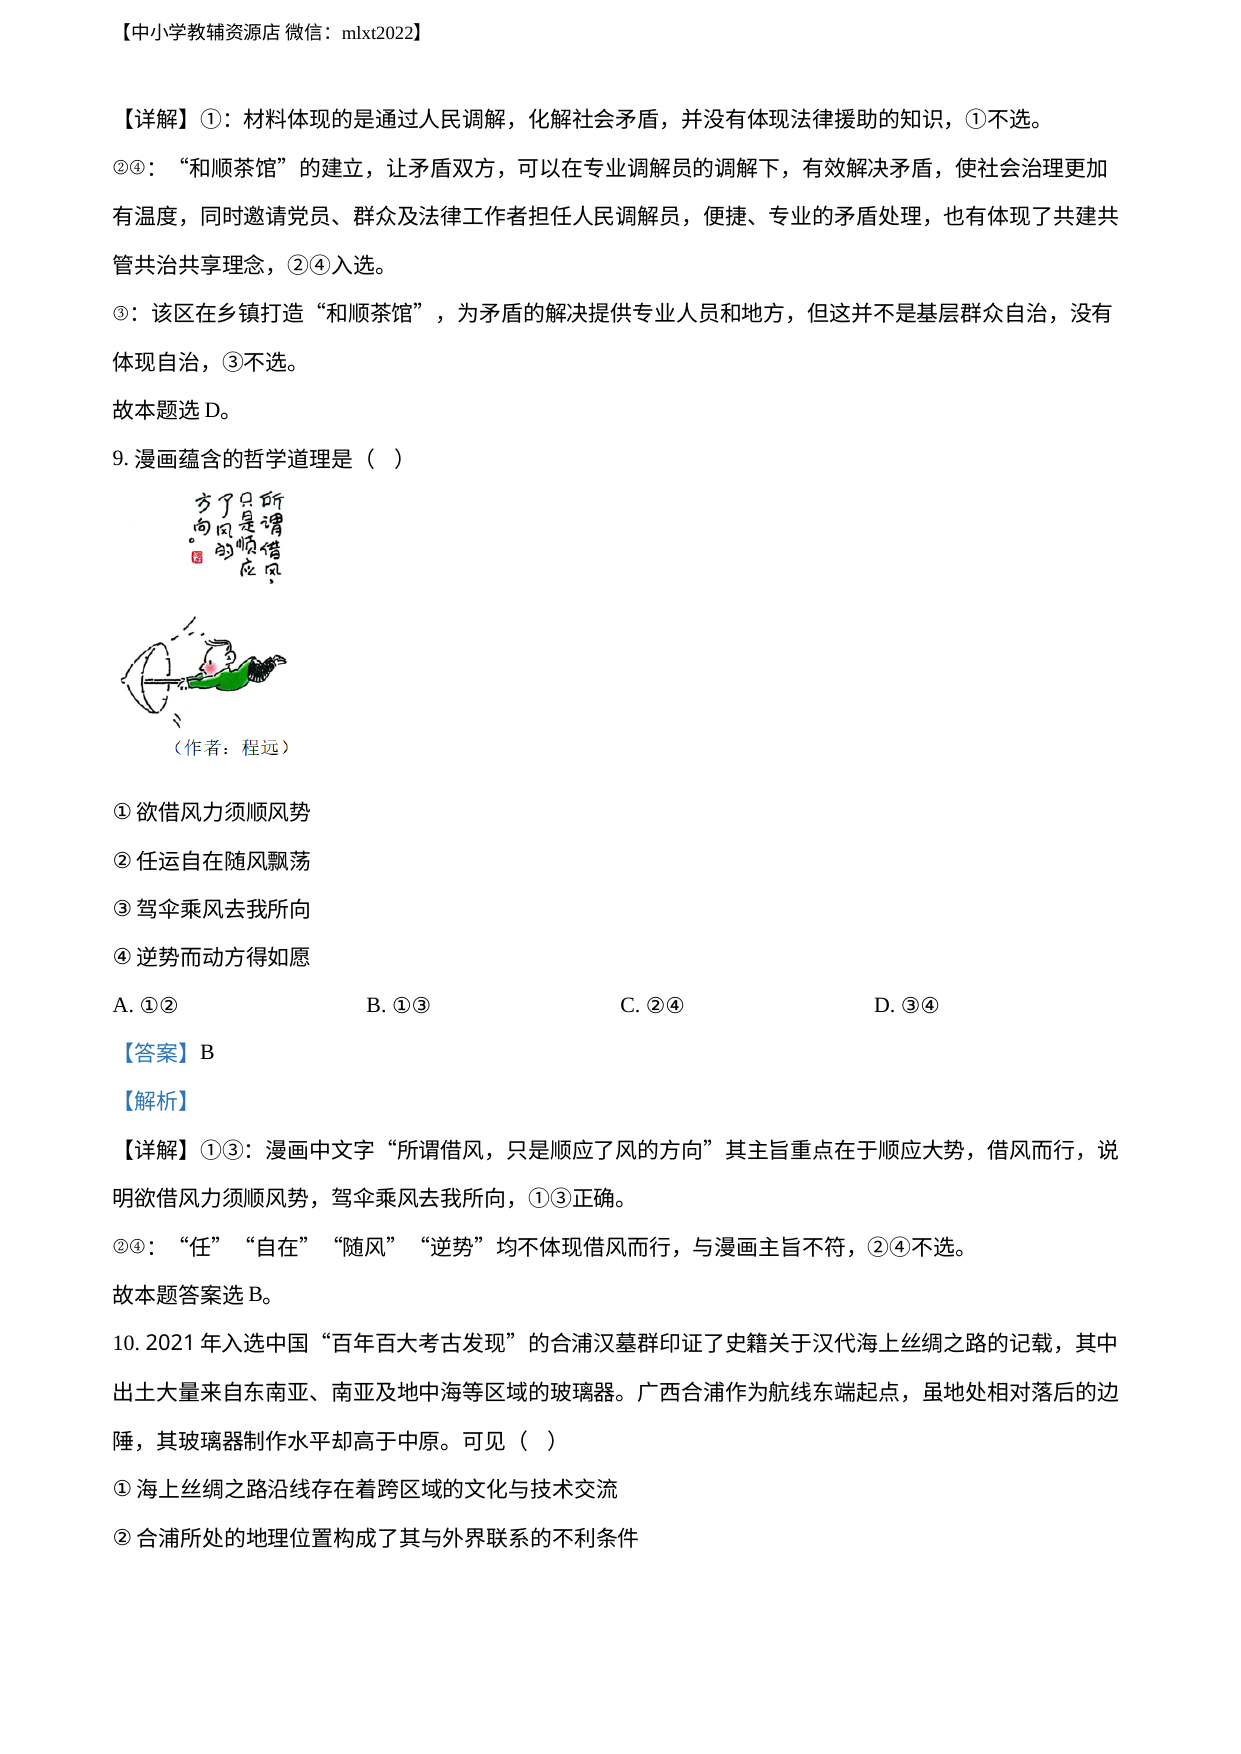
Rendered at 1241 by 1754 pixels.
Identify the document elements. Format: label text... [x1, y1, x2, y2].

text 9. 漫画蕴含的哲学道理是（ ） [112, 441, 1128, 474]
text 故本题答案选B。 [112, 1278, 1128, 1310]
text ②任运自在随风飘荡 [112, 843, 1128, 876]
text ②④：“任”“自在”“随风”“逆势”均不体现借风而行，与漫画主旨不符，②④不选。 [112, 1229, 1128, 1262]
text A. ①② B. ①③ C. ②④ D. ③④ [112, 988, 1128, 1021]
text ②合浦所处的地理位置构成了其与外界联系的不利条件 [112, 1520, 1128, 1553]
text ③：该区在乡镇打造“和顺茶馆”，为矛盾的解决提供专业人员和地方，但这并不是基层群众自治，没有体现自治，③不选。 [112, 296, 1128, 377]
text ③驾伞乘风去我所向 [112, 892, 1128, 924]
text 【答案】B [112, 1036, 1128, 1068]
picture [112, 489, 297, 767]
text 故本题选D。 [112, 393, 1128, 426]
text 【详解】①：材料体现的是通过人民调解，化解社会矛盾，并没有体现法律援助的知识，①不选。 [112, 102, 1128, 134]
text 【解析】 [112, 1084, 1128, 1116]
text ②④：“和顺茶馆”的建立，让矛盾双方，可以在专业调解员的调解下，有效解决矛盾，使社会治理更加有温度，同时邀请党员、群众及法律工作者担任人民调解员，便捷、专业的矛盾处理，也有体现了共建共管共治共享理念，②④入选。 [112, 150, 1128, 280]
text ①欲借风力须顺风势 [112, 795, 1128, 827]
text ①海上丝绸之路沿线存在着跨区域的文化与技术交流 [112, 1472, 1128, 1504]
text 【详解】①③：漫画中文字“所谓借风，只是顺应了风的方向”其主旨重点在于顺应大势，借风而行，说明欲借风力须顺风势，驾伞乘风去我所向，①③正确。 [112, 1132, 1128, 1213]
text ④逆势而动方得如愿 [112, 940, 1128, 972]
text 10. 2021年入选中国“百年百大考古发现”的合浦汉墓群印证了史籍关于汉代海上丝绸之路的记载，其中出土大量来自东南亚、南亚及地中海等区域的玻璃器。广西合浦作为航线东端起点，虽地处相对落后的边陲，其玻璃器制作水平却高于中原。可见（ ） [112, 1326, 1128, 1456]
